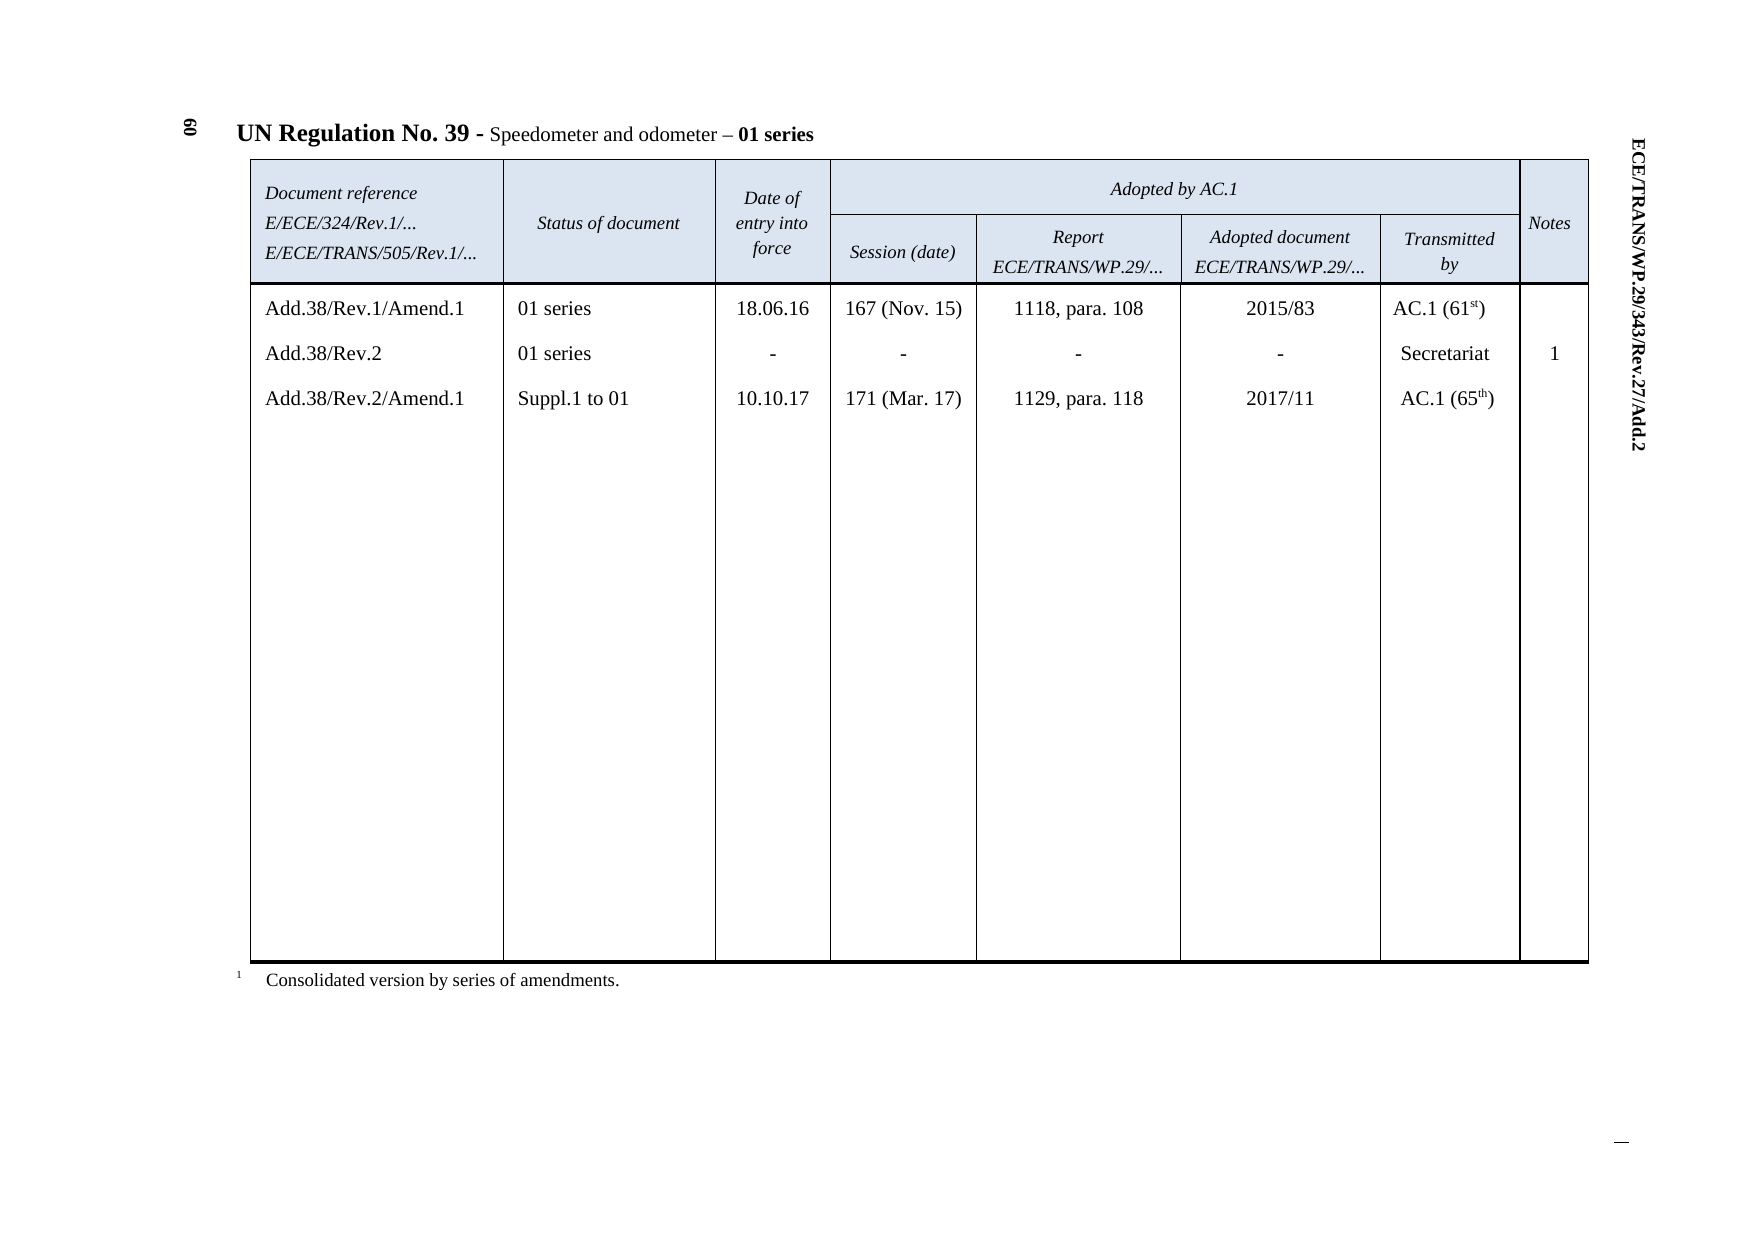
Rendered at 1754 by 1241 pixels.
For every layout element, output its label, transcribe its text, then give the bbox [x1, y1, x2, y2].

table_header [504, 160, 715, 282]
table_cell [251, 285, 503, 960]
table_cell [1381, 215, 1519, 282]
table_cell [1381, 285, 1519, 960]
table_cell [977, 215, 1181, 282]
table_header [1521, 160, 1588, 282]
text UN Regulation No. 39 - Speedometer and odometer – 01 series [236, 118, 1577, 147]
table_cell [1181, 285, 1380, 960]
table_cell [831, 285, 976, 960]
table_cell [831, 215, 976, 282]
text 1 Consolidated version by series of amendments. [236, 963, 1459, 992]
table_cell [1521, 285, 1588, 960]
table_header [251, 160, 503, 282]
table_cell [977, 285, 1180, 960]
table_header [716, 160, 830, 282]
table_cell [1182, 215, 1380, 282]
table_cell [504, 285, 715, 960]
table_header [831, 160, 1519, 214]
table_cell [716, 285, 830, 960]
